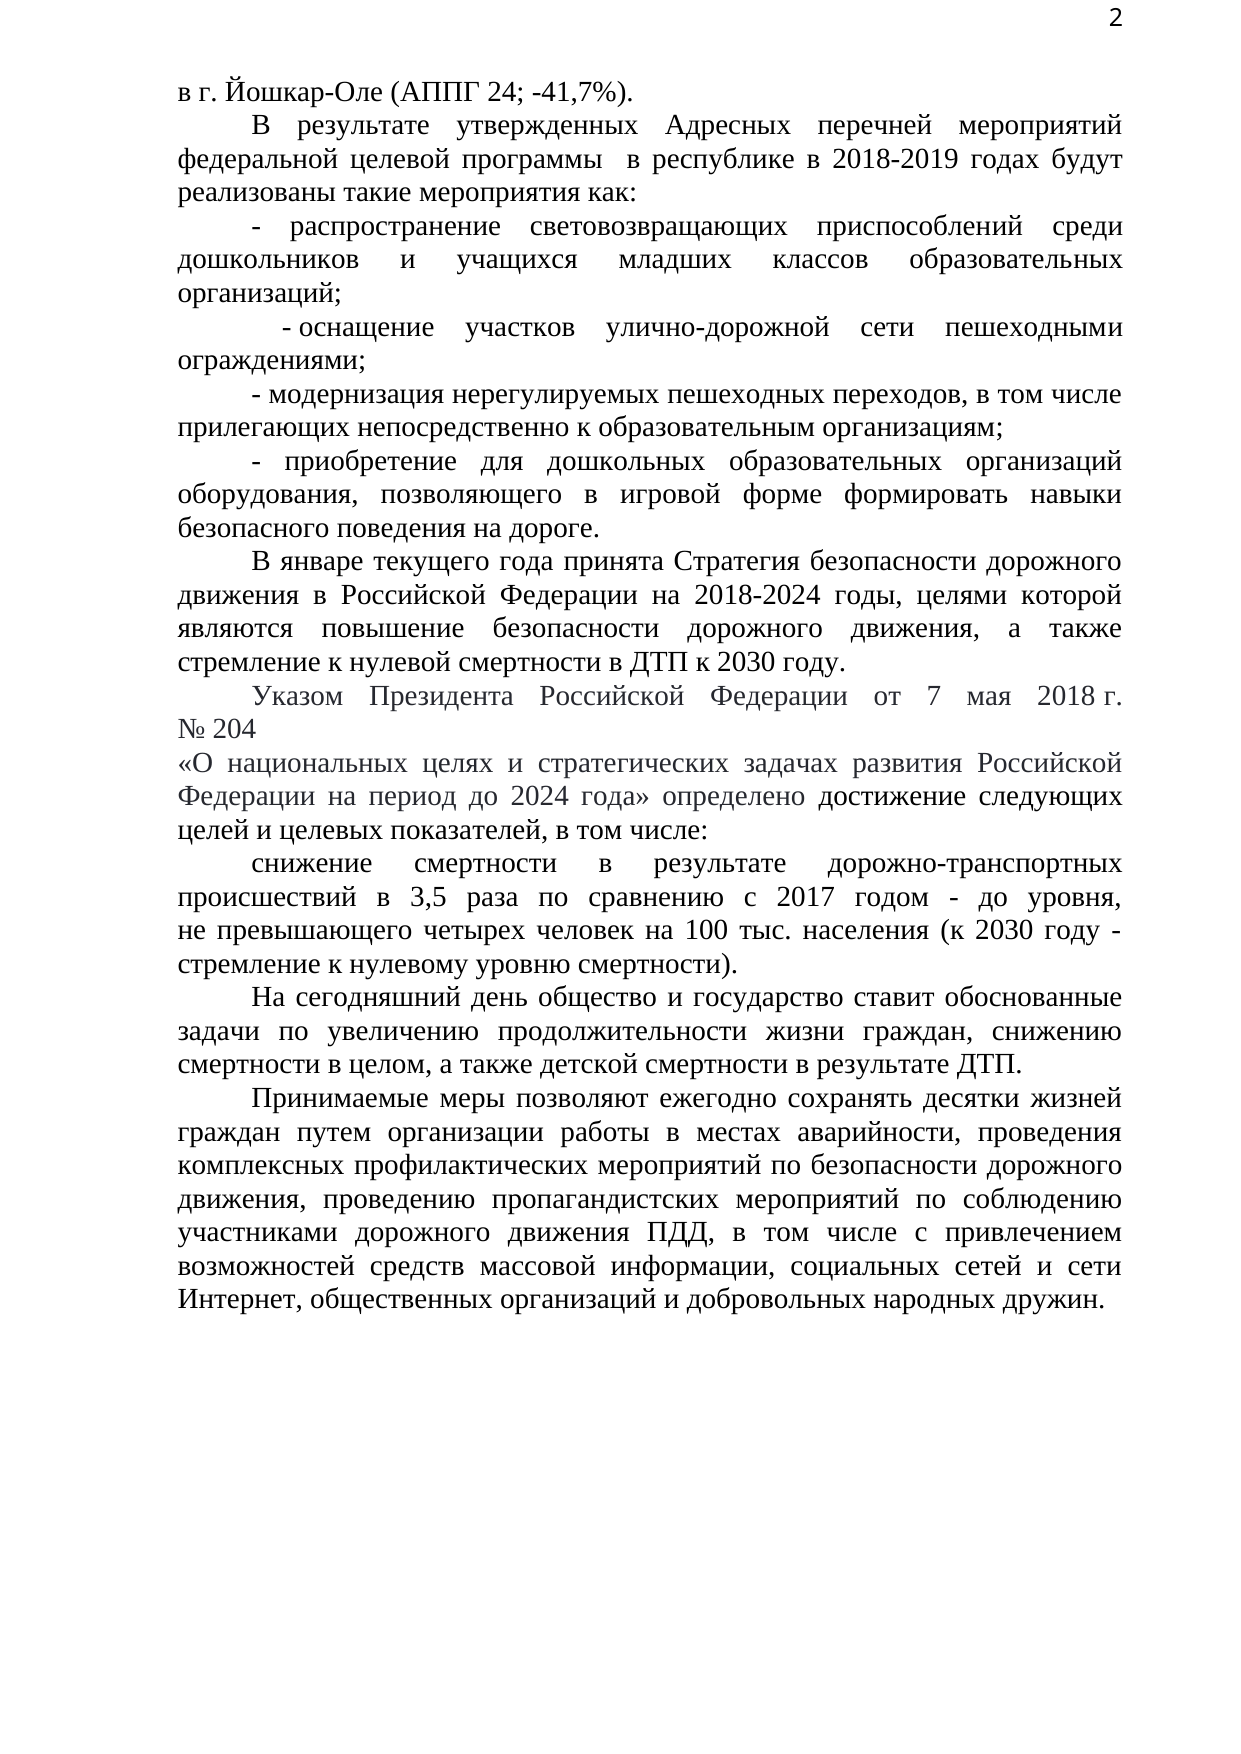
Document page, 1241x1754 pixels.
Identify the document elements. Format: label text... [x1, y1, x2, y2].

text снижение смертности в результате дорожно-транспортных происшествий в 3,5 раза по сравнению с 2017 годом - до уровня, не превышающего четырех человек на 100 тыс. населения (к 2030 году - стремление к нулевому уровню смертности). [177, 845, 1123, 979]
text Указом Президента Российской Федерации от 7 мая 2018 г. № 204 «О национальных целях и стратегических задачах развития Российской Федерации на период до 2024 года» определено достижение следующих целей и целевых показателей, в том числе: [177, 678, 1123, 845]
text В январе текущего года принята Стратегия безопасности дорожного движения в Российской Федерации на 2018-2024 годы, целями которой являются повышение безопасности дорожного движения, а также стремление к нулевой смертности в ДТП к 2030 году. [177, 543, 1123, 678]
text В результате утвержденных Адресных перечней мероприятий федеральной целевой программы в республике в 2018-2019 годах будут реализованы такие мероприятия как: [177, 107, 1123, 208]
text - распространение световозвращающих приспособлений среди дошкольников и учащихся младших классов образовательных организаций; [177, 208, 1123, 309]
text - приобретение для дошкольных образовательных организаций оборудования, позволяющего в игровой форме формировать навыки безопасного поведения на дороге. [177, 443, 1123, 543]
text На сегодняшний день общество и государство ставит обоснованные задачи по увеличению продолжительности жизни граждан, снижению смертности в целом, а также детской смертности в результате ДТП. [177, 979, 1123, 1080]
text Принимаемые меры позволяют ежегодно сохранять десятки жизней граждан путем организации работы в местах аварийности, проведения комплексных профилактических мероприятий по безопасности дорожного движения, проведению пропагандистских мероприятий по соблюдению участниками дорожного движения ПДД, в том числе с привлечением возможностей средств массовой информации, социальных сетей и сети Интернет, общественных организаций и добровольных народных дружин. [177, 1080, 1123, 1315]
text - модернизация нерегулируемых пешеходных переходов, в том числе прилегающих непосредственно к образовательным организациям; [177, 376, 1123, 443]
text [177, 74, 1123, 107]
text - оснащение участков улично-дорожной сети пешеходными ограждениями; [177, 309, 1123, 376]
